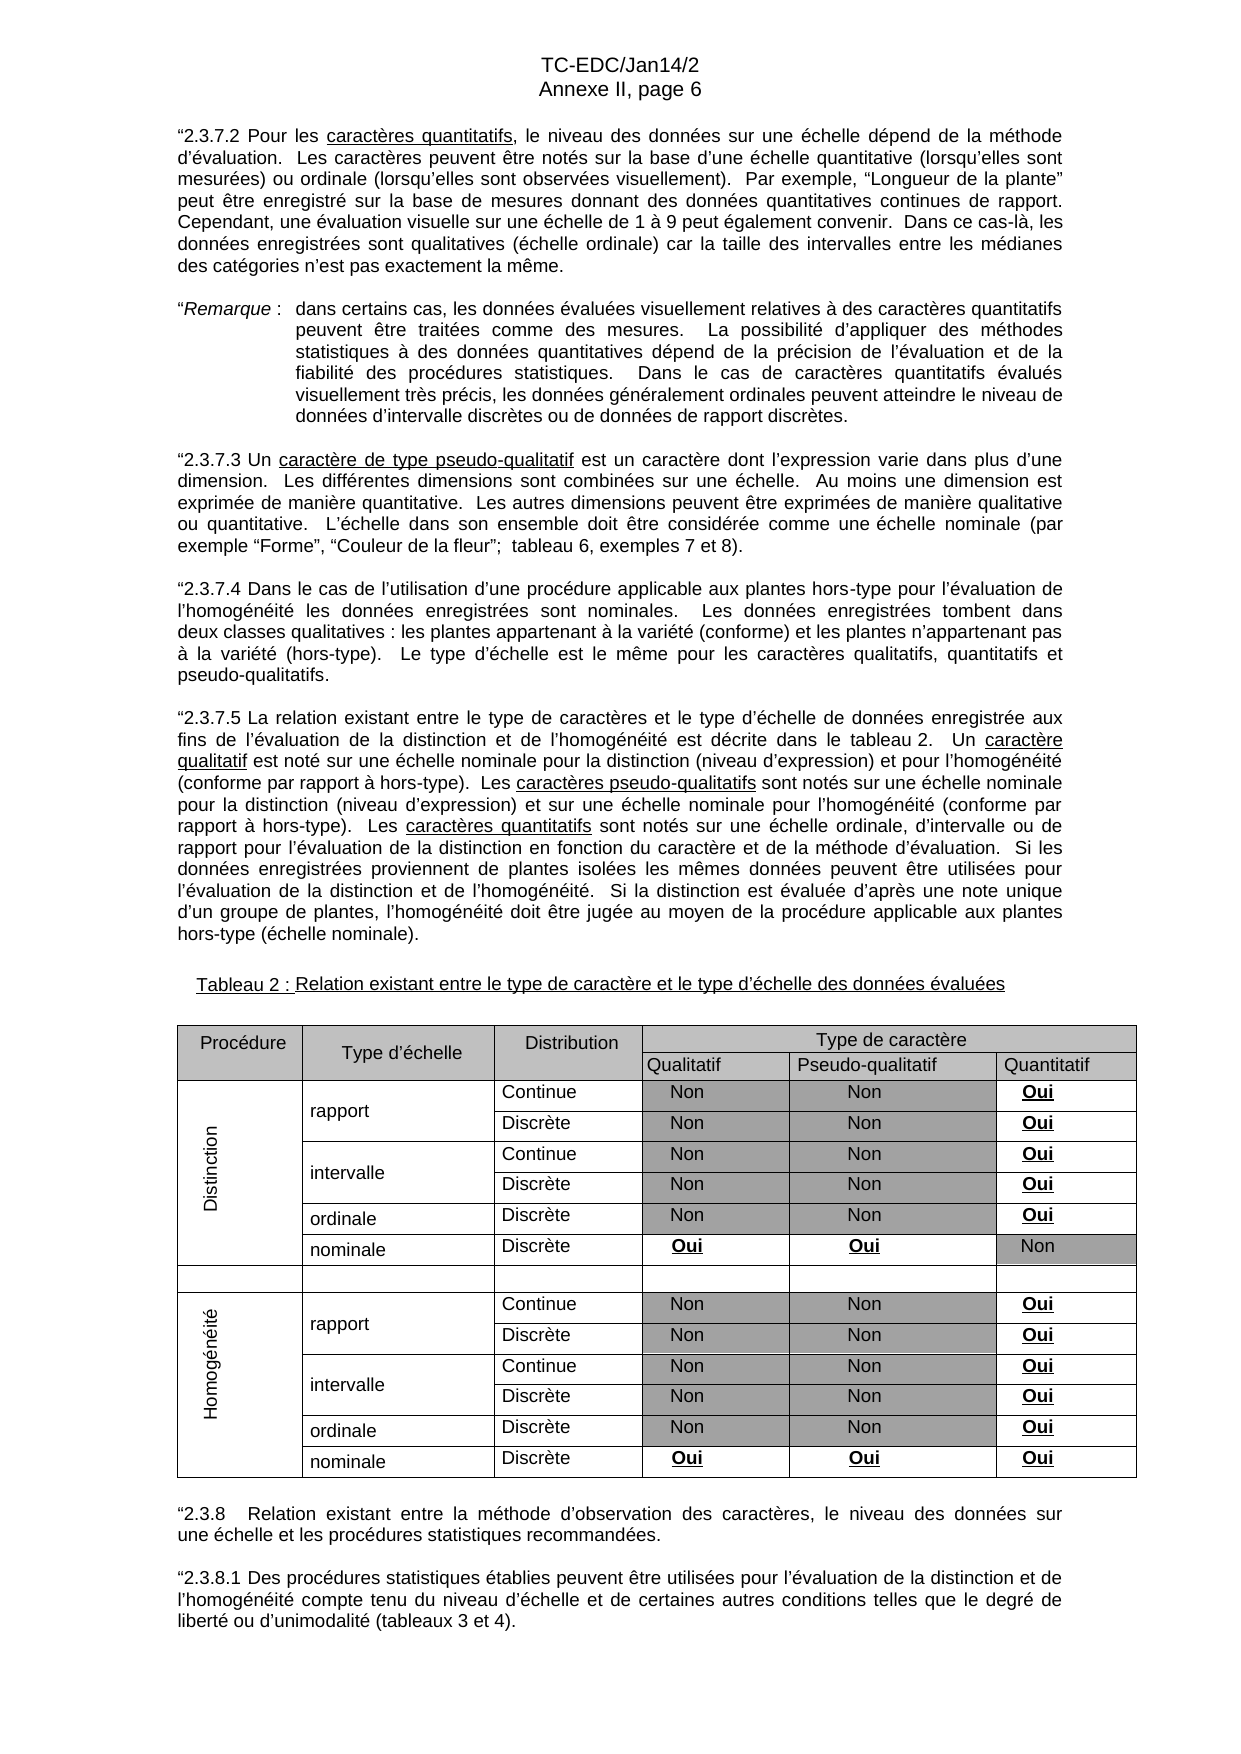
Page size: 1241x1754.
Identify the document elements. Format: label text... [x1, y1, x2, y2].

table_cell Continue [495, 1081, 642, 1111]
table_cell Discrète [495, 1385, 642, 1415]
table_header Procédure [178, 1026, 302, 1080]
table_cell Non [643, 1112, 789, 1141]
table_cell Discrète [495, 1112, 642, 1141]
table_cell Quantitatif [997, 1053, 1136, 1080]
text “Remarque : dans certains cas, les données évaluées visuellement relatives à des caractères quantitatifs peuvent être traitées comme des mesures. La possibilité d’appliquer des méthodes statistiques à des données quantitatives dépend de la précision de l’évaluation et de la fiabilité des procédures statistiques. Dans le cas de caractères quantitatifs évalués visuellement très précis, les données généralement ordinales peuvent atteindre le niveau de données d’intervalle discrètes ou de données de rapport discrètes. [177, 297, 1063, 427]
table_cell Non [997, 1235, 1136, 1264]
table_cell Discrète [495, 1204, 642, 1234]
table_cell [643, 1266, 789, 1292]
table_cell Non [790, 1112, 996, 1141]
table_cell [495, 1266, 642, 1292]
table_cell Non [790, 1142, 996, 1172]
table_header Type d’échelle [303, 1026, 494, 1080]
table_cell [997, 1266, 1136, 1292]
table_cell Oui [997, 1447, 1136, 1477]
table_cell Continue [495, 1142, 642, 1172]
table_cell intervalle [303, 1355, 494, 1415]
table_cell nominale [303, 1235, 494, 1264]
table_cell Continue [495, 1293, 642, 1323]
table_cell Non [643, 1324, 789, 1353]
table_header Distribution [495, 1026, 642, 1080]
table_cell Oui [997, 1293, 1136, 1323]
table_cell rapport [303, 1293, 494, 1353]
text “2.3.7.5 La relation existant entre le type de caractères et le type d’échelle de données enregistrée aux fins de l’évaluation de la distinction et de l’homogénéité est décrite dans le tableau 2. Un caractère qualitatif est noté sur une échelle nominale pour la distinction (niveau d’expression) et pour l’homogénéité (conforme par rapport à hors-type). Les caractères pseudo-qualitatifs sont notés sur une échelle nominale pour la distinction (niveau d’expression) et sur une échelle nominale pour l’homogénéité (conforme par rapport à hors-type). Les caractères quantitatifs sont notés sur une échelle ordinale, d’intervalle ou de rapport pour l’évaluation de la distinction en fonction du caractère et de la méthode d’évaluation. Si les données enregistrées proviennent de plantes isolées les mêmes données peuvent être utilisées pour l’évaluation de la distinction et de l’homogénéité. Si la distinction est évaluée d’après une note unique d’un groupe de plantes, l’homogénéité doit être jugée au moyen de la procédure applicable aux plantes hors-type (échelle nominale). [177, 707, 1063, 944]
table_cell Non [643, 1081, 789, 1111]
table_cell Non [790, 1173, 996, 1203]
table_cell Oui [997, 1416, 1136, 1446]
table_cell Non [643, 1204, 789, 1234]
table_cell Non [643, 1293, 789, 1323]
table_cell intervalle [303, 1142, 494, 1203]
table_cell Discrète [495, 1324, 642, 1353]
table_cell rapport [303, 1081, 494, 1141]
table_cell Non [643, 1385, 789, 1415]
table_cell nominale [303, 1447, 494, 1477]
text “2.3.7.3 Un caractère de type pseudo-qualitatif est un caractère dont l’expression varie dans plus d’une dimension. Les différentes dimensions sont combinées sur une échelle. Au moins une dimension est exprimée de manière quantitative. Les autres dimensions peuvent être exprimées de manière qualitative ou quantitative. L’échelle dans son ensemble doit être considérée comme une échelle nominale (par exemple “Forme”, “Couleur de la fleur”; tableau 6, exemples 7 et 8). [177, 448, 1063, 556]
table_cell Oui [997, 1324, 1136, 1353]
table_cell Discrète [495, 1173, 642, 1203]
table_cell Non [790, 1293, 996, 1323]
table_cell Non [790, 1204, 996, 1234]
table_cell ordinale [303, 1204, 494, 1234]
table_cell Non [790, 1081, 996, 1111]
table_cell Discrète [495, 1416, 642, 1446]
table_cell Discrète [495, 1235, 642, 1264]
table_cell Non [643, 1355, 789, 1384]
table_cell Oui [997, 1204, 1136, 1234]
table_cell [790, 1266, 996, 1292]
text “2.3.8 Relation existant entre la méthode d’observation des caractères, le niveau des données sur une échelle et les procédures statistiques recommandées. [177, 1502, 1063, 1546]
table_cell Oui [997, 1081, 1136, 1111]
table_cell Oui [790, 1447, 996, 1477]
table_cell Oui [643, 1447, 789, 1477]
table_cell Oui [997, 1142, 1136, 1172]
table_cell Oui [997, 1355, 1136, 1384]
table_cell Oui [643, 1235, 789, 1264]
table_cell Non [643, 1173, 789, 1203]
table_cell Non [790, 1416, 996, 1446]
text “2.3.7.2 Pour les caractères quantitatifs, le niveau des données sur une échelle dépend de la méthode d’évaluation. Les caractères peuvent être notés sur la base d’une échelle quantitative (lorsqu’elles sont mesurées) ou ordinale (lorsqu’elles sont observées visuellement). Par exemple, “Longueur de la plante” peut être enregistré sur la base de mesures donnant des données quantitatives continues de rapport. Cependant, une évaluation visuelle sur une échelle de 1 à 9 peut également convenir. Dans ce cas-là, les données enregistrées sont qualitatives (échelle ordinale) car la taille des intervalles entre les médianes des catégories n’est pas exactement la même. [177, 125, 1063, 276]
table_cell Pseudo-qualitatif [790, 1053, 996, 1080]
table_cell Distinction [178, 1081, 302, 1264]
table_cell Continue [495, 1355, 642, 1384]
table_cell [303, 1266, 494, 1292]
table_cell Non [643, 1142, 789, 1172]
table_cell Oui [997, 1385, 1136, 1415]
text “2.3.7.4 Dans le cas de l’utilisation d’une procédure applicable aux plantes hors-type pour l’évaluation de l’homogénéité les données enregistrées sont nominales. Les données enregistrées tombent dans deux classes qualitatives : les plantes appartenant à la variété (conforme) et les plantes n’appartenant pas à la variété (hors-type). Le type d’échelle est le même pour les caractères qualitatifs, quantitatifs et pseudo-qualitatifs. [177, 578, 1063, 686]
table_cell Oui [790, 1235, 996, 1264]
table_cell Oui [997, 1112, 1136, 1141]
table_cell Homogénéité [178, 1293, 302, 1477]
table_cell Non [790, 1355, 996, 1384]
table_header Type de caractère [643, 1026, 1136, 1052]
table_cell Oui [997, 1173, 1136, 1203]
table_cell Non [643, 1416, 789, 1446]
table_cell Non [790, 1324, 996, 1353]
table_cell Qualitatif [643, 1053, 789, 1080]
text “2.3.8.1 Des procédures statistiques établies peuvent être utilisées pour l’évaluation de la distinction et de l’homogénéité compte tenu du niveau d’échelle et de certaines autres conditions telles que le degré de liberté ou d’unimodalité (tableaux 3 et 4). [177, 1567, 1063, 1632]
table_cell ordinale [303, 1416, 494, 1446]
table_cell [178, 1266, 302, 1292]
text Tableau 2 : Relation existant entre le type de caractère et le type d’échelle des données évaluées [196, 973, 1063, 995]
table_cell Discrète [495, 1447, 642, 1477]
table_cell Non [790, 1385, 996, 1415]
